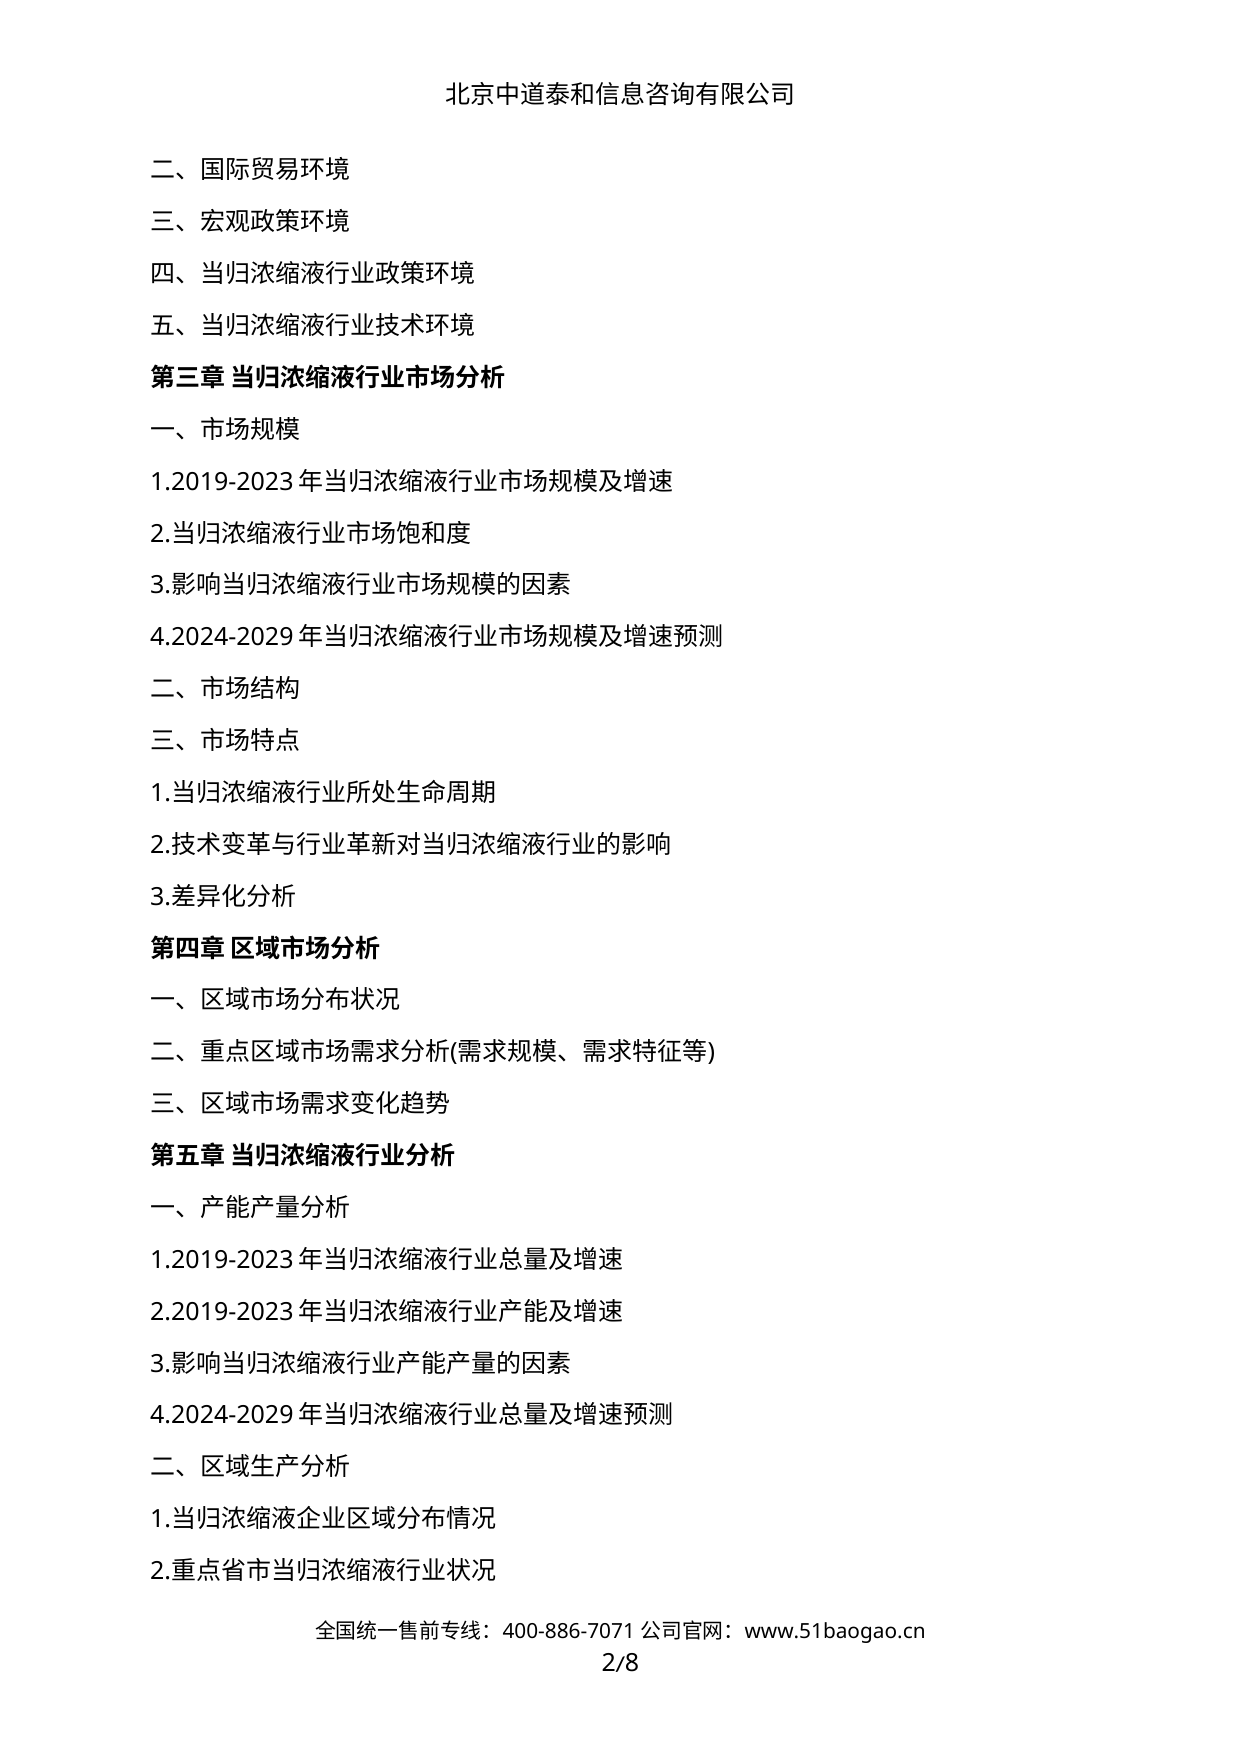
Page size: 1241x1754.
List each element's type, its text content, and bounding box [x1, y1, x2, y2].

text 2.技术变革与行业革新对当归浓缩液行业的影响 [150, 824, 1090, 861]
text 一、产能产量分析 [150, 1187, 1090, 1224]
text 三、区域市场需求变化趋势 [150, 1084, 1090, 1120]
text 第五章 当归浓缩液行业分析 [150, 1136, 1090, 1172]
text 1.当归浓缩液行业所处生命周期 [150, 772, 1090, 809]
text 第四章 区域市场分析 [150, 928, 1090, 964]
text 2.重点省市当归浓缩液行业状况 [150, 1551, 1090, 1587]
text 1.2019-2023年当归浓缩液行业总量及增速 [150, 1239, 1090, 1276]
text 3.差异化分析 [150, 876, 1090, 912]
text 三、宏观政策环境 [150, 202, 1090, 238]
text 第三章 当归浓缩液行业市场分析 [150, 357, 1090, 394]
text 一、区域市场分布状况 [150, 980, 1090, 1016]
text 二、市场结构 [150, 669, 1090, 705]
text 2.2019-2023年当归浓缩液行业产能及增速 [150, 1291, 1090, 1327]
text 1.当归浓缩液企业区域分布情况 [150, 1499, 1090, 1535]
text 4.2024-2029年当归浓缩液行业市场规模及增速预测 [150, 617, 1090, 653]
text 四、当归浓缩液行业政策环境 [150, 254, 1090, 290]
text 五、当归浓缩液行业技术环境 [150, 306, 1090, 342]
text 二、区域生产分析 [150, 1447, 1090, 1483]
text 4.2024-2029年当归浓缩液行业总量及增速预测 [150, 1395, 1090, 1431]
text 3.影响当归浓缩液行业产能产量的因素 [150, 1343, 1090, 1379]
text 3.影响当归浓缩液行业市场规模的因素 [150, 565, 1090, 601]
text 二、重点区域市场需求分析(需求规模、需求特征等) [150, 1032, 1090, 1068]
text 1.2019-2023年当归浓缩液行业市场规模及增速 [150, 461, 1090, 497]
text 2.当归浓缩液行业市场饱和度 [150, 513, 1090, 549]
text 一、市场规模 [150, 409, 1090, 446]
text 三、市场特点 [150, 721, 1090, 757]
text 二、国际贸易环境 [150, 150, 1090, 186]
